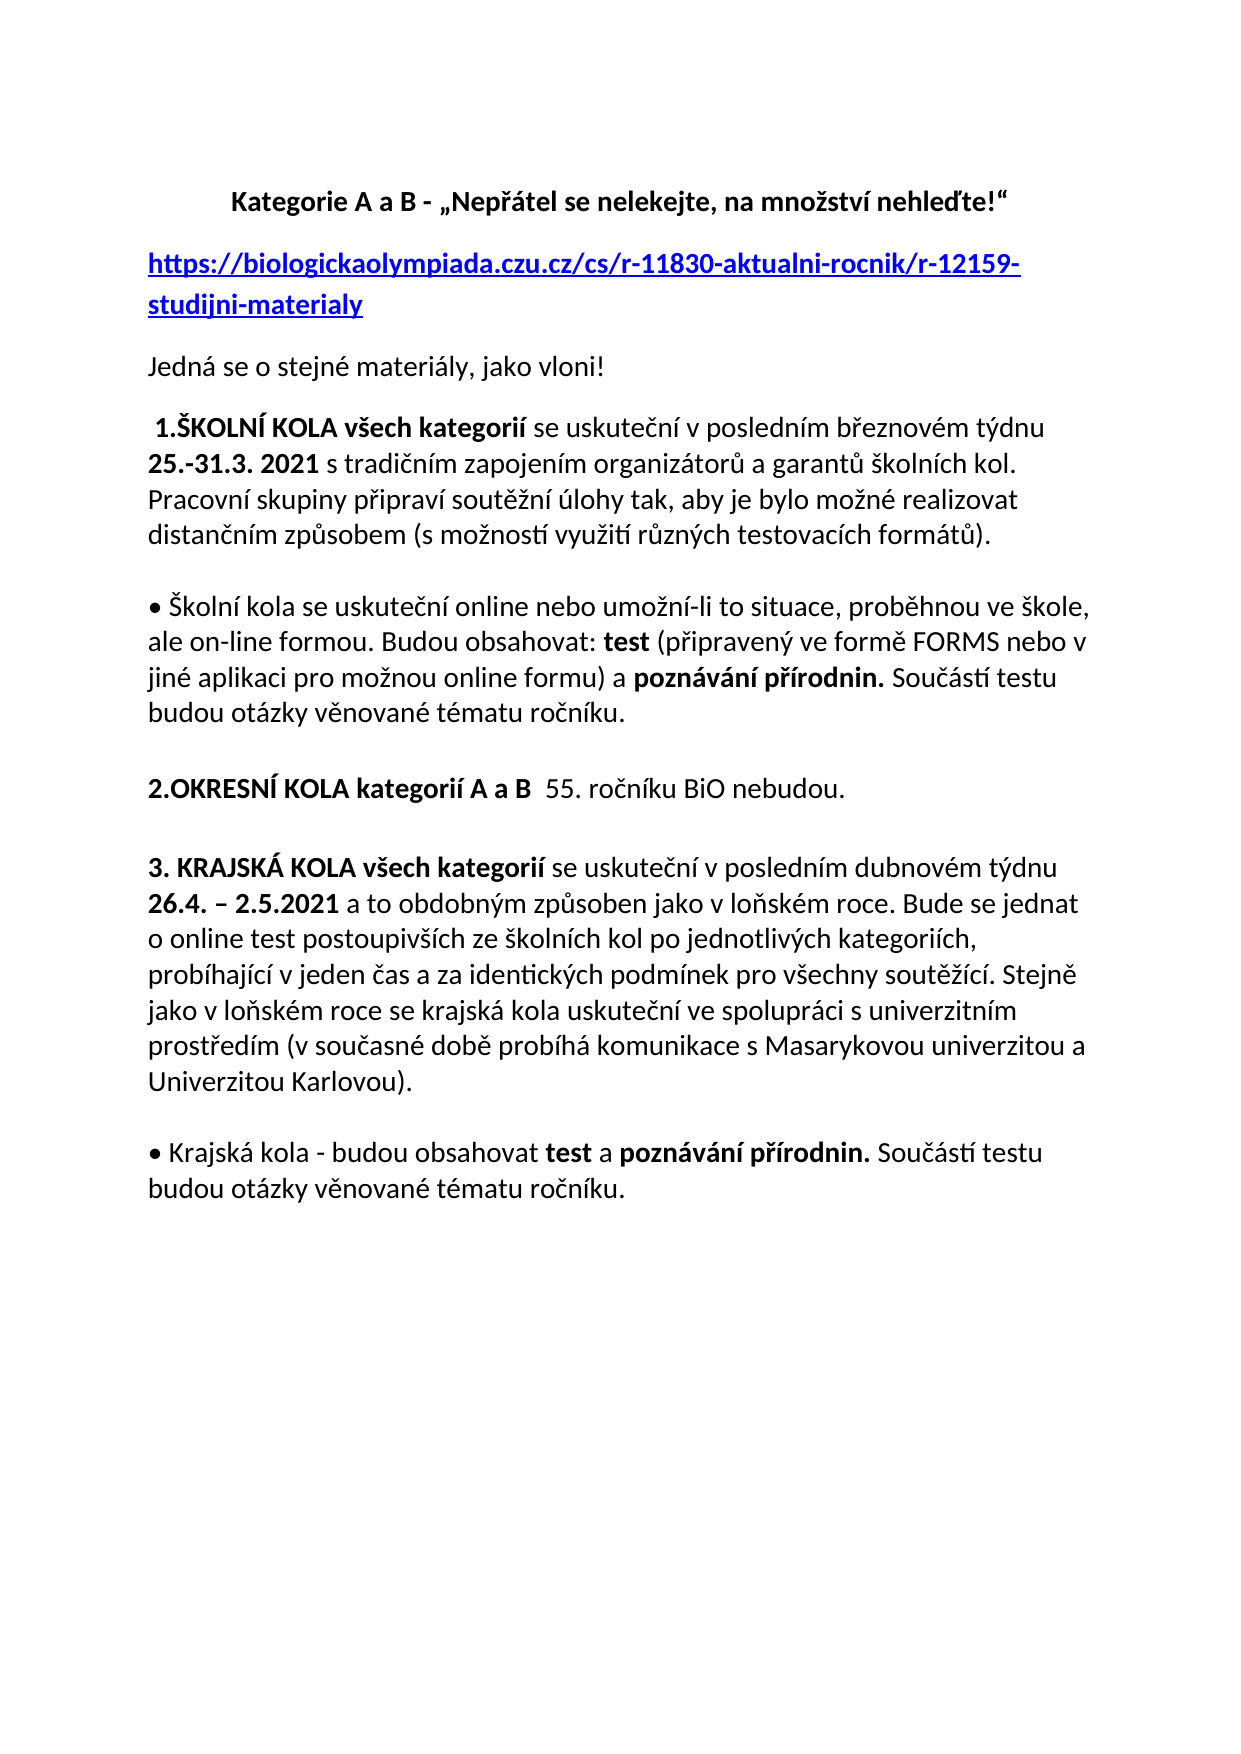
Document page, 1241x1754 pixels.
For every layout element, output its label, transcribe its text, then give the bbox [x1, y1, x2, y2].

text • Školní kola se uskuteční online nebo umožní-li to situace, proběhnou ve škole, ale on-line formou. Budou obsahovat: test (připravený ve formě FORMS nebo v jiné aplikaci pro možnou online formu) a poznávání přírodnin. Součástí testu budou otázky věnované tématu ročníku. [148, 588, 1093, 730]
text 1.ŠKOLNÍ KOLA všech kategorií se uskuteční v posledním březnovém týdnu 25.-31.3. 2021 s tradičním zapojením organizátorů a garantů školních kol. Pracovní skupiny připraví soutěžní úlohy tak, aby je bylo možné realizovat distančním způsobem (s možností využití různých testovacích formátů). [148, 409, 1093, 552]
text 3. KRAJSKÁ KOLA všech kategorií se uskuteční v posledním dubnovém týdnu 26.4. – 2.5.2021 a to obdobným způsoben jako v loňském roce. Bude se jednat o online test postoupivších ze školních kol po jednotlivých kategoriích, probíhající v jeden čas a za identických podmínek pro všechny soutěžící. Stejně jako v loňském roce se krajská kola uskuteční ve spolupráci s univerzitním prostředím (v současné době probíhá komunikace s Masarykovou univerzitou a Univerzitou Karlovou). [148, 849, 1093, 1098]
text Jedná se o stejné materiály, jako vloni! [148, 348, 1093, 383]
text • Krajská kola - budou obsahovat test a poznávání přírodnin. Součástí testu budou otázky věnované tématu ročníku. [148, 1134, 1093, 1205]
text https://biologickaolympiada.czu.cz/cs/r-11830-aktualni-rocnik/r-12159-studijni-materialy [148, 245, 1093, 322]
text 2.OKRESNÍ KOLA kategorií A a B 55. ročníku BiO nebudou. [148, 770, 1093, 805]
text Kategorie A a B - „Nepřátel se nelekejte, na množství nehleďte!“ [148, 183, 1093, 219]
